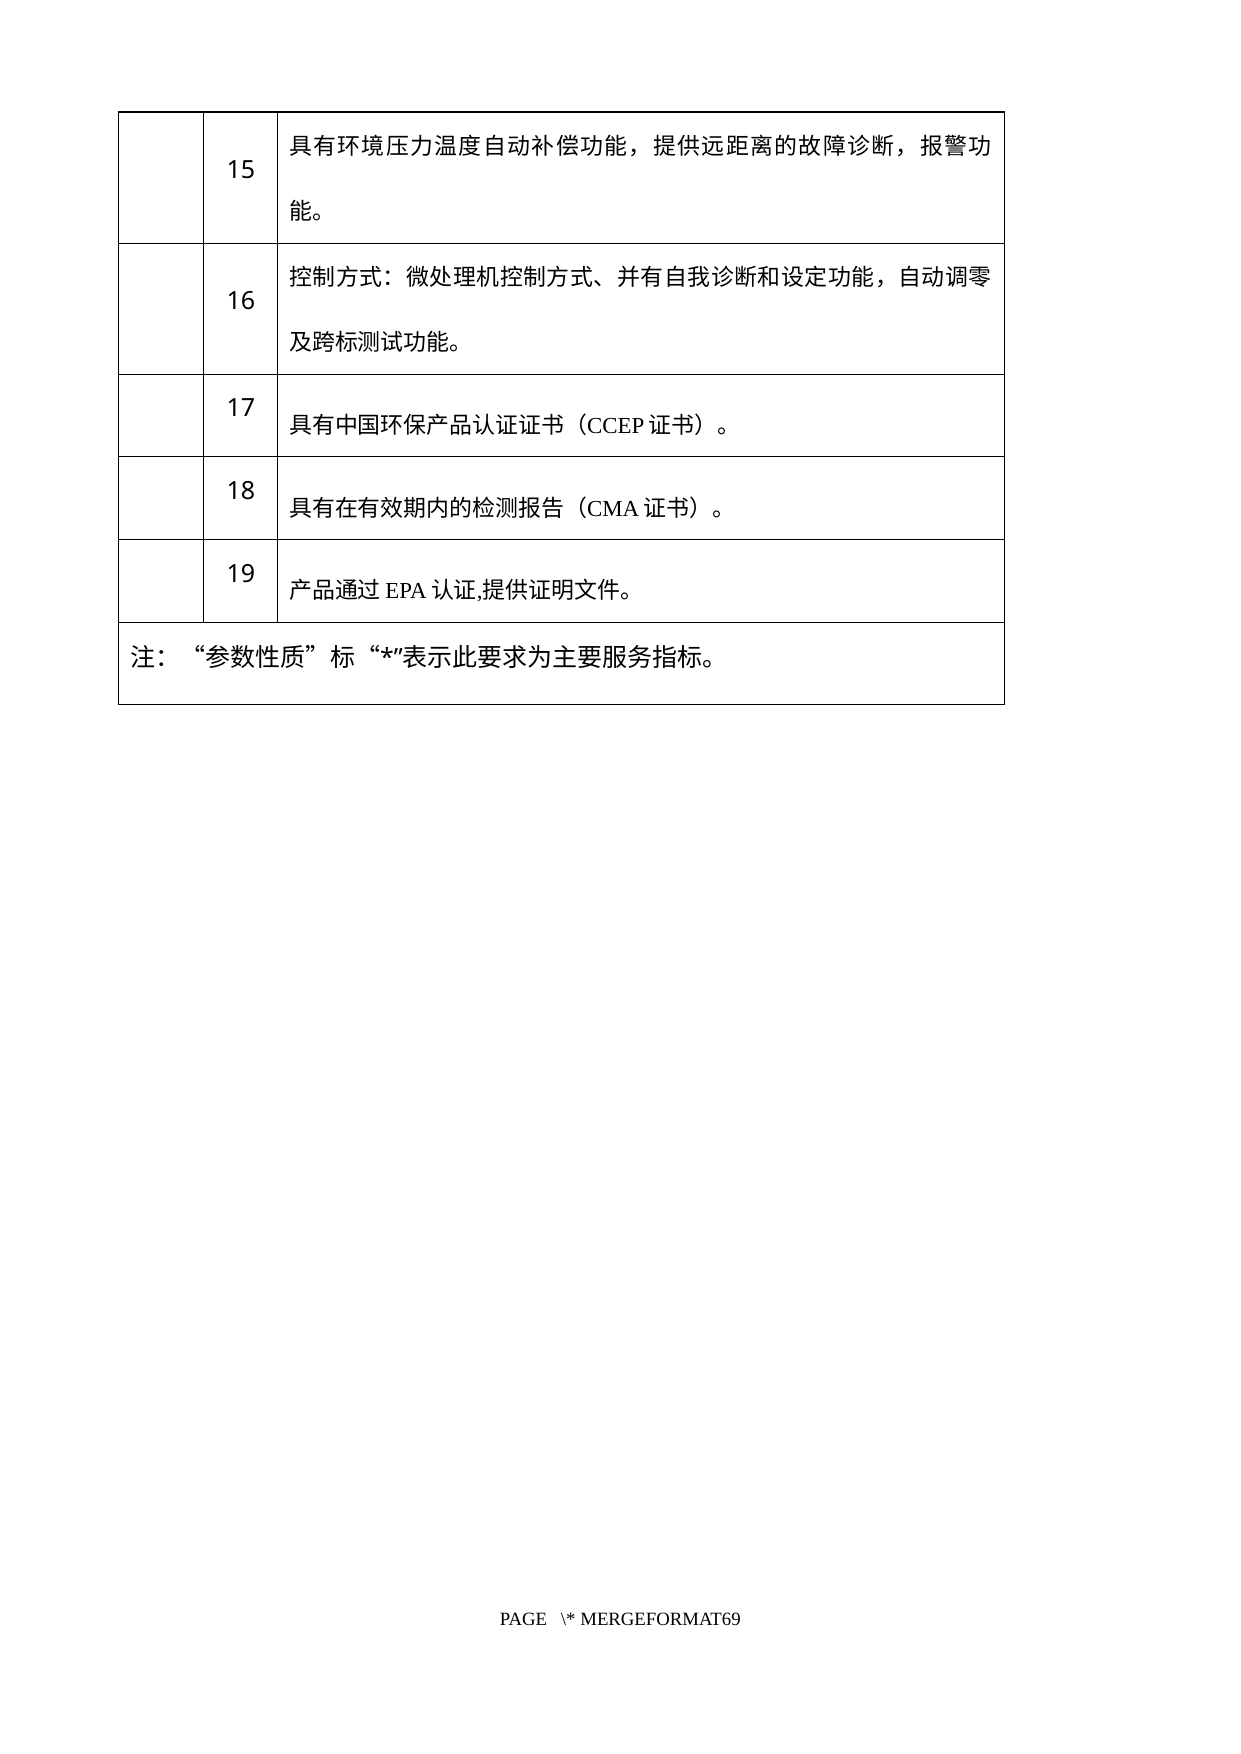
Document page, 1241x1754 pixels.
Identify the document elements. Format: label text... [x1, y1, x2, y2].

table_cell [119, 457, 203, 539]
table_cell 具有中国环保产品认证证书（CCEP证书）。 [278, 375, 1004, 456]
table_cell [119, 540, 203, 622]
table_cell 17 [204, 375, 277, 456]
table_cell 控制方式：微处理机控制方式、并有自我诊断和设定功能，自动调零及跨标测试功能。 [278, 244, 1004, 373]
table_cell 18 [204, 457, 277, 539]
table_cell [119, 375, 203, 456]
table_cell 注：“参数性质”标“*”表示此要求为主要服务指标。 [119, 623, 1004, 704]
table_cell 19 [204, 540, 277, 622]
table_cell [119, 244, 203, 373]
table_cell 具有环境压力温度自动补偿功能，提供远距离的故障诊断，报警功能。 [278, 113, 1004, 242]
table_cell [119, 113, 203, 242]
table_cell 16 [204, 244, 277, 373]
table_cell 具有在有效期内的检测报告（CMA证书）。 [278, 457, 1004, 539]
table_cell 15 [204, 113, 277, 242]
table_cell 产品通过EPA认证,提供证明文件。 [278, 540, 1004, 622]
